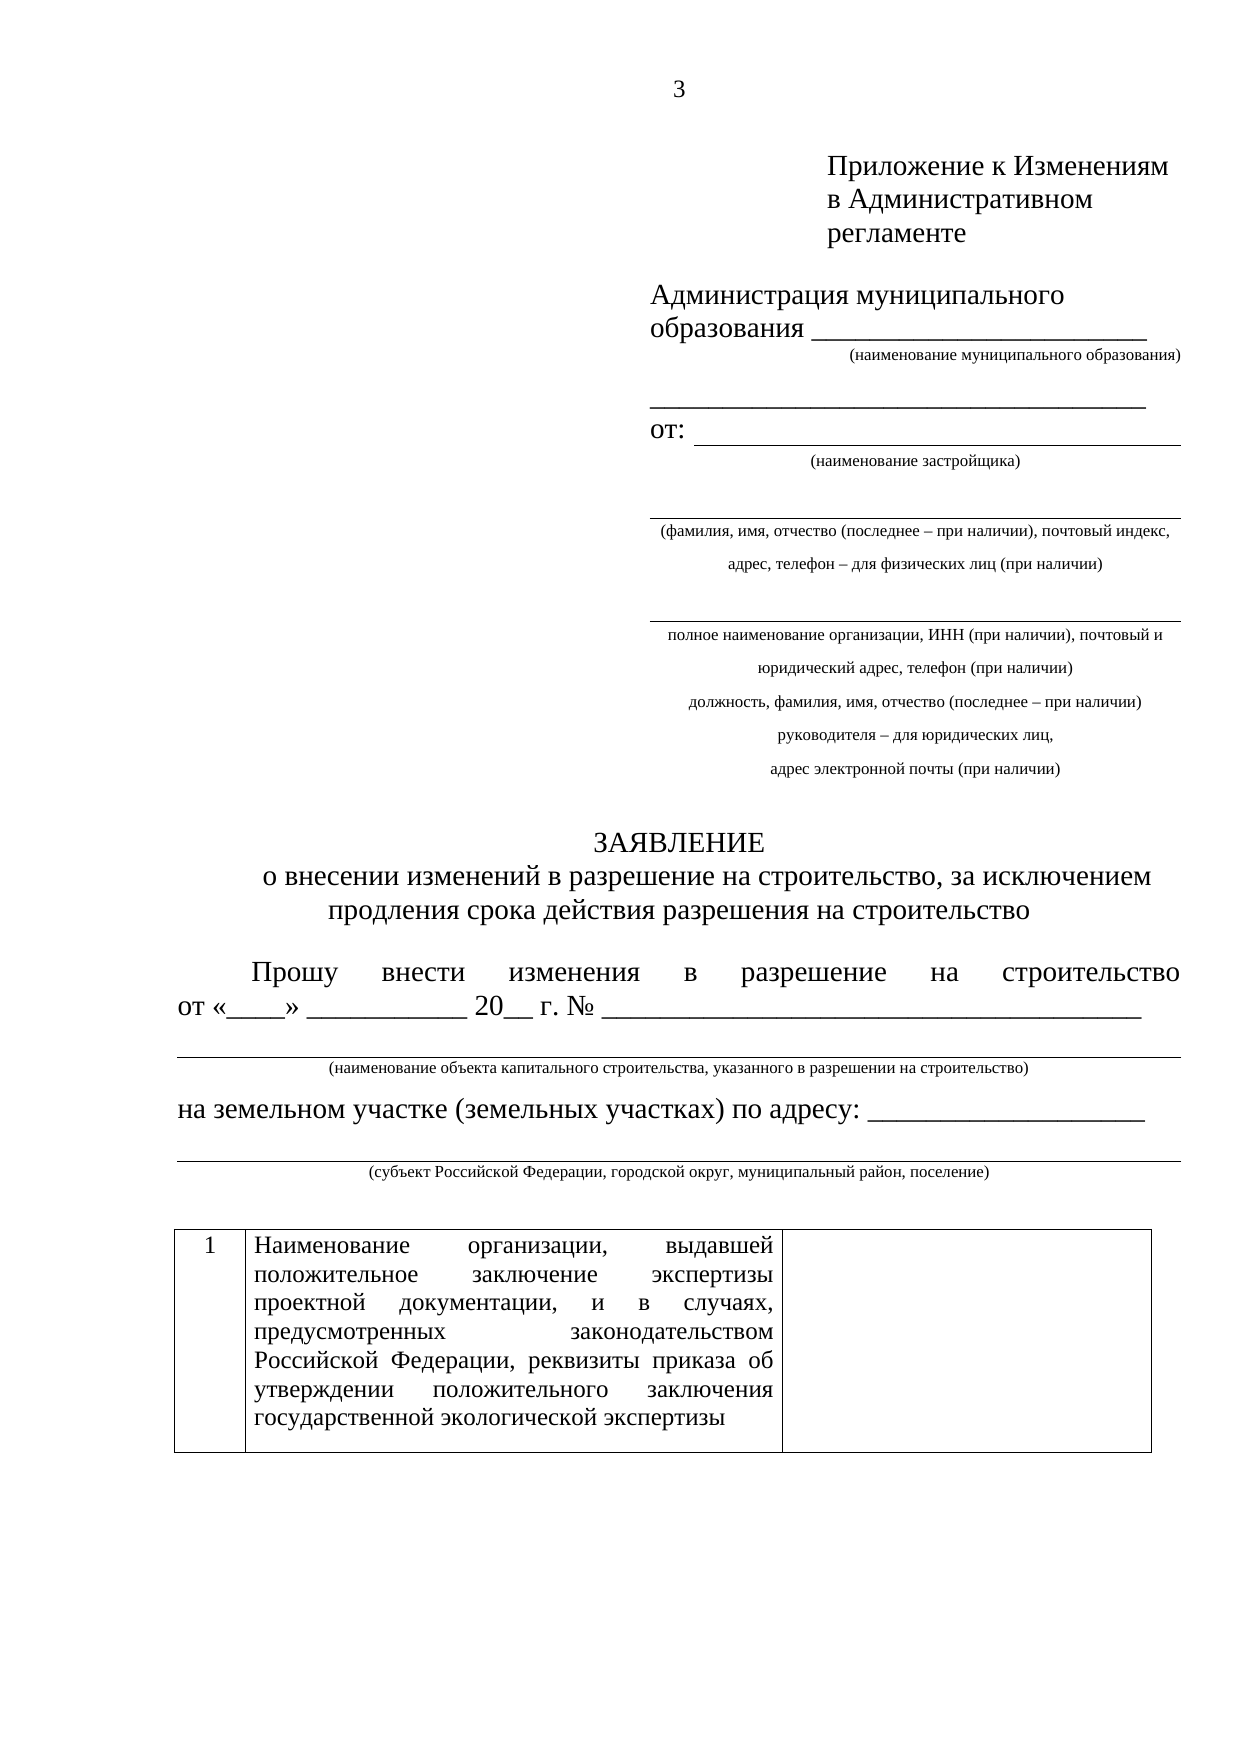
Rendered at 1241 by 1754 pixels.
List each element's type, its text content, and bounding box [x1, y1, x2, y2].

table_header [783, 1230, 1151, 1452]
text полное наименование организации, ИНН (при наличии), почтовый и юридический адрес, телефон (при наличии) [650, 622, 1181, 688]
text (наименование объекта капитального строительства, указанного в разрешении на строительство) [177, 1058, 1181, 1092]
text Администрация муниципального [650, 277, 1181, 311]
text о внесении изменений в разрешение на строительство, за исключением продления срока действия разрешения на строительство [177, 858, 1181, 926]
text __________________________________ [650, 378, 1181, 411]
text на земельном участке (земельных участках) по адресу: ___________________ [177, 1092, 1181, 1125]
text (субъект Российской Федерации, городской округ, муниципальный район, поселение) [177, 1162, 1181, 1195]
table_header 1 [175, 1230, 245, 1452]
text Прошу внести изменения в разрешение на строительство от «____» ___________ 20__ г. № _____________________________________ [177, 954, 1181, 1021]
text ЗАЯВЛЕНИЕ [177, 825, 1181, 858]
text образования _______________________ [650, 311, 1181, 344]
text (наименование муниципального образования) [650, 344, 1181, 378]
text от: [650, 411, 1181, 445]
table_header Наименование организации, выдавшей положительное заключение экспертизы проектной документации, и в случаях, предусмотренных законодательством Российской Федерации, реквизиты приказа об утверждении положительного заключения государственной экологической экспертизы [246, 1230, 782, 1452]
text Приложение к Изменениям [827, 148, 1181, 181]
text (наименование застройщика) [650, 450, 1181, 484]
text должность, фамилия, имя, отчество (последнее – при наличии) руководителя – для юридических лиц, [650, 688, 1181, 755]
text адрес электронной почты (при наличии) [650, 755, 1181, 792]
text в Административном регламенте [827, 181, 1181, 248]
text (фамилия, имя, отчество (последнее – при наличии), почтовый индекс, адрес, телефон – для физических лиц (при наличии) [650, 519, 1181, 588]
